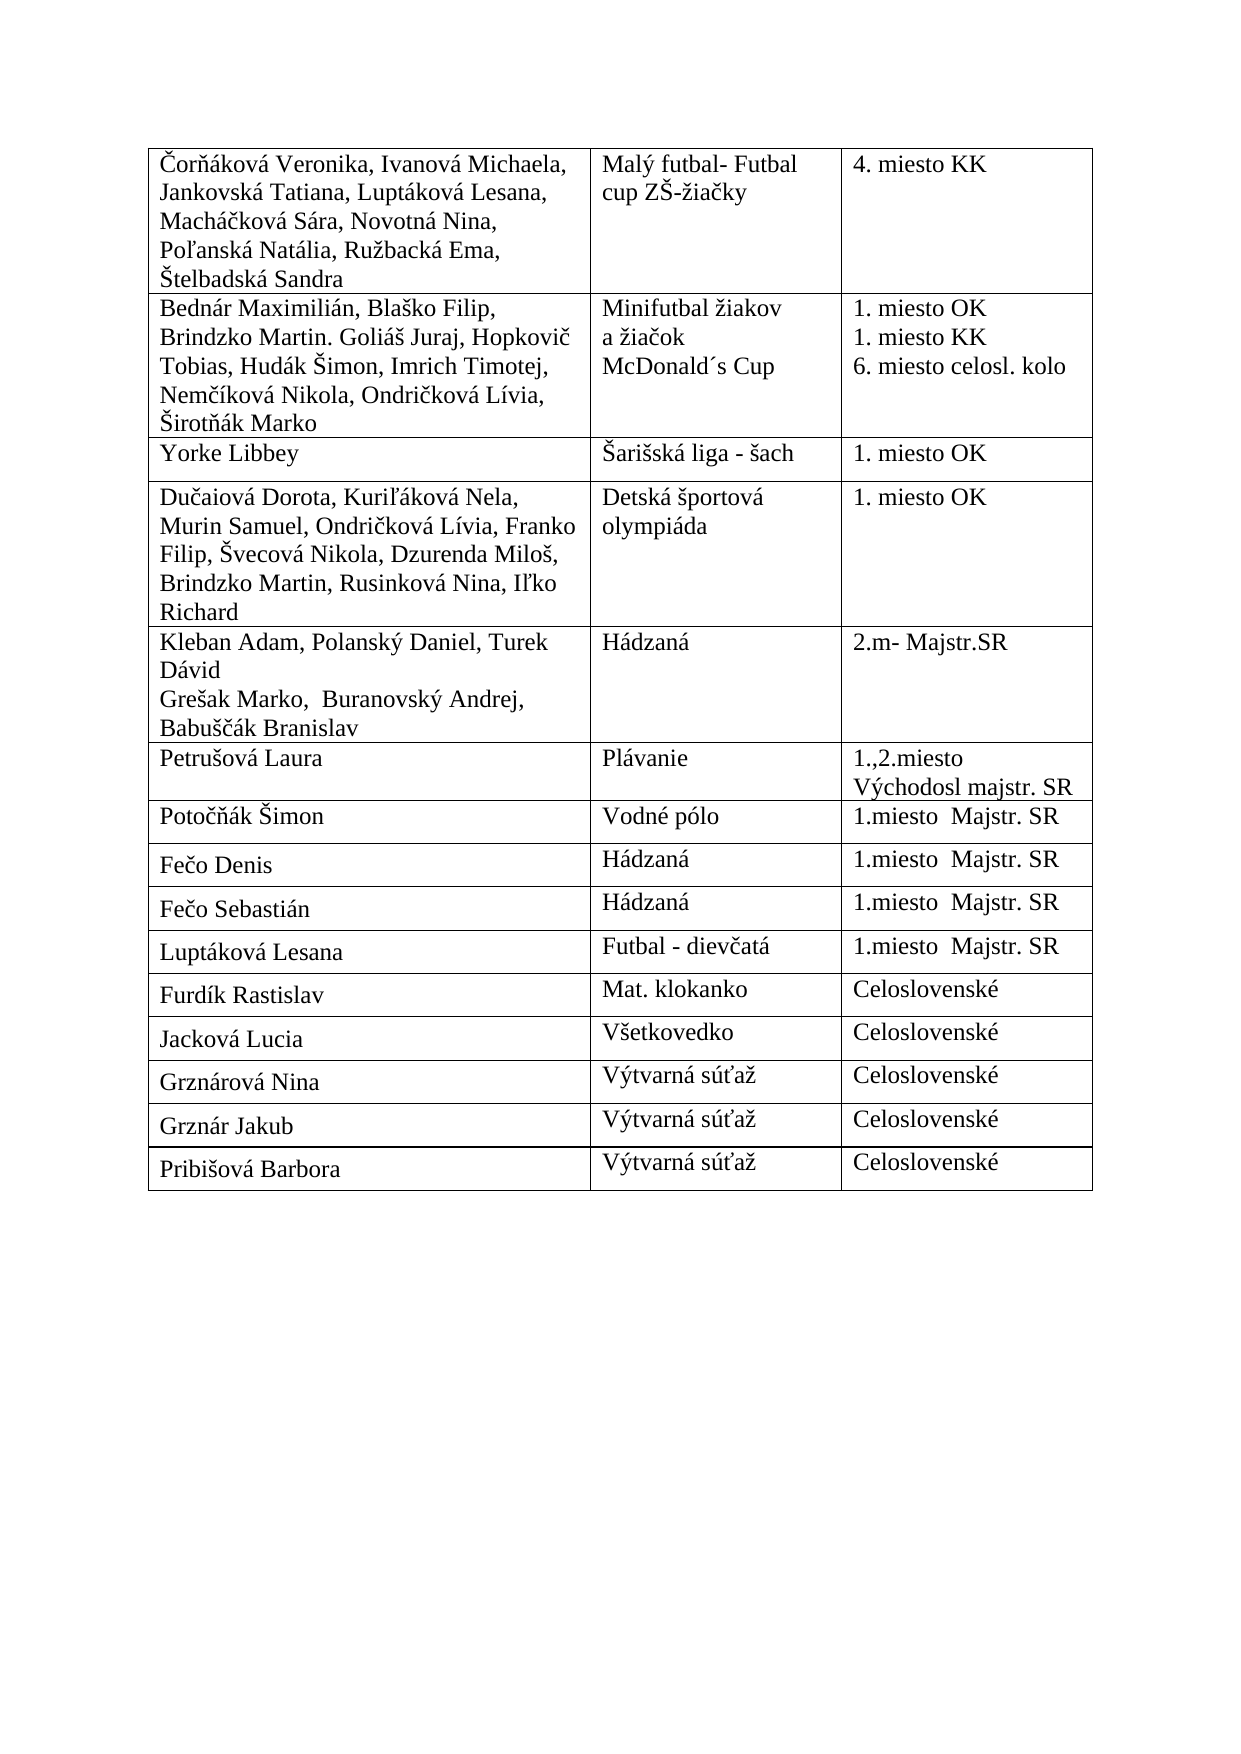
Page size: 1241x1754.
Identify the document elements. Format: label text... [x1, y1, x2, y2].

table_cell Šarišská liga - šach [591, 438, 841, 481]
table_cell 1. miesto OK [842, 482, 1092, 626]
table_cell Mat. klokanko [591, 974, 841, 1016]
table_cell 4. miesto KK [842, 149, 1092, 292]
table_cell Jacková Lucia [149, 1017, 590, 1059]
table_cell Plávanie [591, 743, 841, 800]
table_cell 2.m- Majstr.SR [842, 627, 1092, 742]
table_cell Celoslovenské [842, 1017, 1092, 1059]
table_cell 1. miesto OK [842, 438, 1092, 481]
table_cell Celoslovenské [842, 974, 1092, 1016]
table_cell Celoslovenské [842, 1061, 1092, 1103]
table_cell 1. miesto OK 1. miesto KK 6. miesto celosl. kolo [842, 294, 1092, 437]
table_cell Furdík Rastislav [149, 974, 590, 1016]
table_cell Celoslovenské [842, 1148, 1092, 1190]
table_cell Petrušová Laura [149, 743, 590, 800]
table_cell Detská športová olympiáda [591, 482, 841, 626]
table_cell Bednár Maximilián, Blaško Filip, Brindzko Martin. Goliáš Juraj, Hopkovič Tobias, Hudák Šimon, Imrich Timotej, Nemčíková Nikola, Ondričková Lívia, Širotňák Marko [149, 294, 590, 437]
table_cell Fečo Sebastián [149, 887, 590, 930]
table_cell Minifutbal žiakov a žiačok McDonald´s Cup [591, 294, 841, 437]
table_cell Grznár Jakub [149, 1104, 590, 1146]
table_cell Luptáková Lesana [149, 931, 590, 973]
table_cell 1.miesto Majstr. SR [842, 887, 1092, 930]
table_cell 1.miesto Majstr. SR [842, 801, 1092, 843]
table_cell Celoslovenské [842, 1104, 1092, 1146]
table_cell Fečo Denis [149, 844, 590, 886]
table_cell Kleban Adam, Polanský Daniel, Turek Dávid Grešak Marko, Buranovský Andrej, Babuščák Branislav [149, 627, 590, 742]
table_cell Všetkovedko [591, 1017, 841, 1059]
table_cell Čorňáková Veronika, Ivanová Michaela, Jankovská Tatiana, Luptáková Lesana, Macháčková Sára, Novotná Nina, Poľanská Natália, Ružbacká Ema, Štelbadská Sandra [149, 149, 590, 292]
table_cell Hádzaná [591, 887, 841, 930]
table_cell Vodné pólo [591, 801, 841, 843]
table_cell Futbal - dievčatá [591, 931, 841, 973]
table_cell Výtvarná súťaž [591, 1061, 841, 1103]
table_cell Hádzaná [591, 844, 841, 886]
table_cell Malý futbal- Futbal cup ZŠ-žiačky [591, 149, 841, 292]
table_cell Výtvarná súťaž [591, 1104, 841, 1146]
table_cell Grznárová Nina [149, 1061, 590, 1103]
table_cell 1.miesto Majstr. SR [842, 931, 1092, 973]
table_cell Hádzaná [591, 627, 841, 742]
table_cell Potočňák Šimon [149, 801, 590, 843]
table_cell Výtvarná súťaž [591, 1148, 841, 1190]
table_cell Yorke Libbey [149, 438, 590, 481]
table_cell Dučaiová Dorota, Kuriľáková Nela, Murin Samuel, Ondričková Lívia, Franko Filip, Švecová Nikola, Dzurenda Miloš, Brindzko Martin, Rusinková Nina, Iľko Richard [149, 482, 590, 626]
table_cell 1.miesto Majstr. SR [842, 844, 1092, 886]
table_cell Pribišová Barbora [149, 1148, 590, 1190]
table_cell 1.,2.miesto Východosl majstr. SR [842, 743, 1092, 800]
